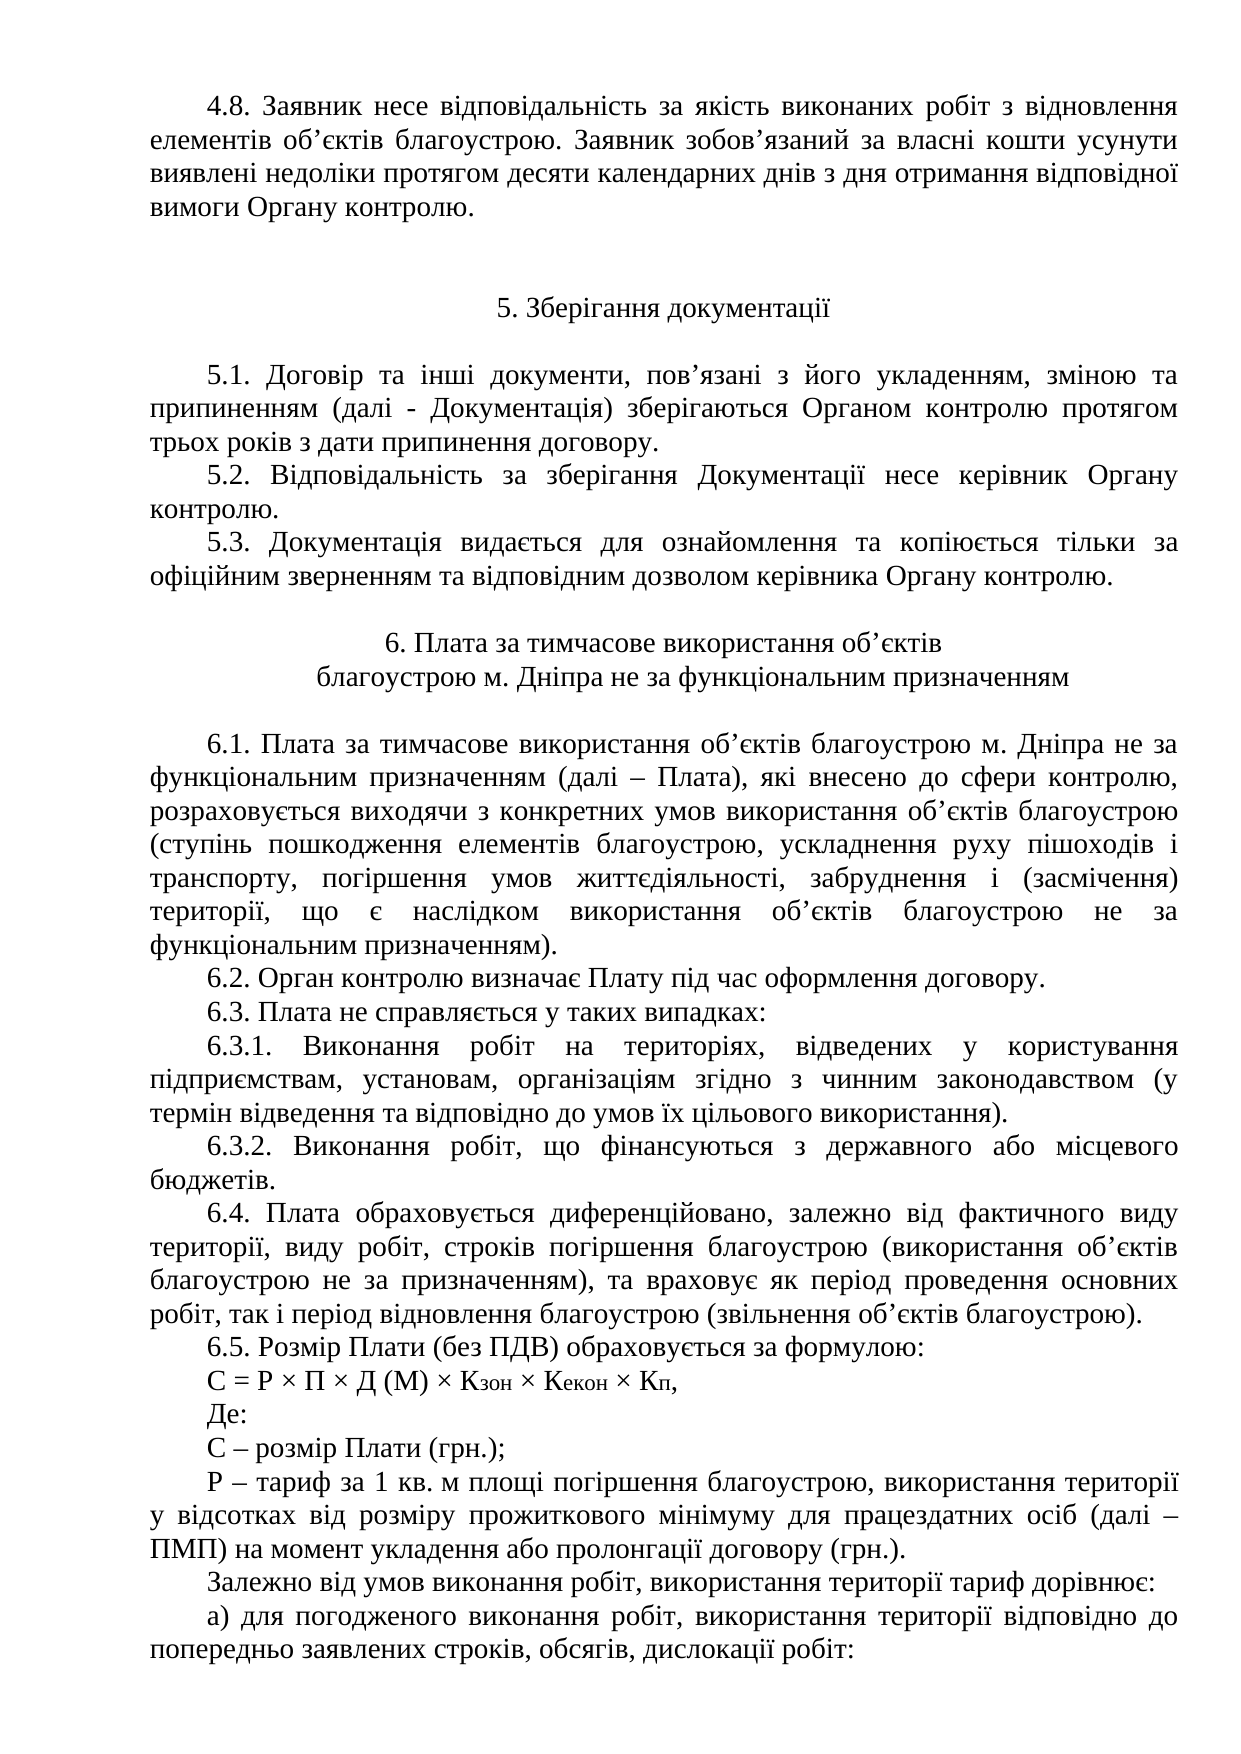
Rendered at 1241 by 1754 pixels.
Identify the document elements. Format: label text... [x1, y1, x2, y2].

text 6.1. Плата за тимчасове використання об’єктів благоустрою м. Дніпра не за функціональним призначенням (далі – Плата), які внесено до сфери контролю, розраховується виходячи з конкретних умов використання об’єктів благоустрою (ступінь пошкодження елементів благоустрою, ускладнення руху пішоходів і транспорту, погіршення умов життєдіяльності, забруднення і (засмічення) території, що є наслідком використання об’єктів благоустрою не за функціональним призначенням). [149, 726, 1179, 961]
text 6. Плата за тимчасове використання об’єктів [148, 625, 1179, 659]
text 6.4. Плата обраховується диференційовано, залежно від фактичного виду території, виду робіт, строків погіршення благоустрою (використання об’єктів благоустрою не за призначенням), та враховує як період проведення основних робіт, так і період відновлення благоустрою (звільнення об’єктів благоустрою). [149, 1195, 1179, 1329]
text 6.3.2. Виконання робіт, що фінансуються з державного або місцевого бюджетів. [149, 1128, 1179, 1195]
text 5.2. Відповідальність за зберігання Документації несе керівник Органу контролю. [149, 457, 1179, 524]
text а) для погодженого виконання робіт, використання території відповідно до попередньо заявлених строків, обсягів, дислокації робіт: [149, 1598, 1179, 1665]
text 6.2. Орган контролю визначає Плату під час оформлення договору. [149, 961, 1179, 994]
text С – розмір Плати (грн.); [149, 1430, 1179, 1464]
text 6.5. Розмір Плати (без ПДВ) обраховується за формулою: [149, 1329, 1179, 1363]
text 6.3. Плата не справляється у таких випадках: [149, 994, 1179, 1028]
text 4.8. Заявник несе відповідальність за якість виконаних робіт з відновлення елементів об’єктів благоустрою. Заявник зобов’язаний за власні кошти усунути виявлені недоліки протягом десяти календарних днів з дня отримання відповідної вимоги Органу контролю. [149, 88, 1179, 223]
text Р – тариф за 1 кв. м площі погіршення благоустрою, використання території у відсотках від розміру прожиткового мінімуму для працездатних осіб (далі – ПМП) на момент укладення або пролонгації договору (грн.). [149, 1464, 1179, 1564]
text 5.3. Документація видається для ознайомлення та копіюється тільки за офіційним зверненням та відповідним дозволом керівника Органу контролю. [149, 524, 1179, 592]
text 5.1. Договір та інші документи, пов’язані з його укладенням, зміною та припиненням (далі - Документація) зберігаються Органом контролю протягом трьох років з дати припинення договору. [149, 357, 1179, 457]
text Де: [149, 1397, 1179, 1430]
text благоустрою м. Дніпра не за функціональним призначенням [149, 659, 1179, 692]
text Залежно від умов виконання робіт, використання території тариф дорівнює: [149, 1564, 1179, 1598]
text С = Р × П × Д (М) × Кзон × Кекон × Кп, [149, 1363, 1179, 1397]
text 5. Зберігання документації [148, 290, 1179, 323]
text 6.3.1. Виконання робіт на територіях, відведених у користування підприємствам, установам, організаціям згідно з чинним законодавством (у термін відведення та відповідно до умов їх цільового використання). [149, 1028, 1179, 1128]
